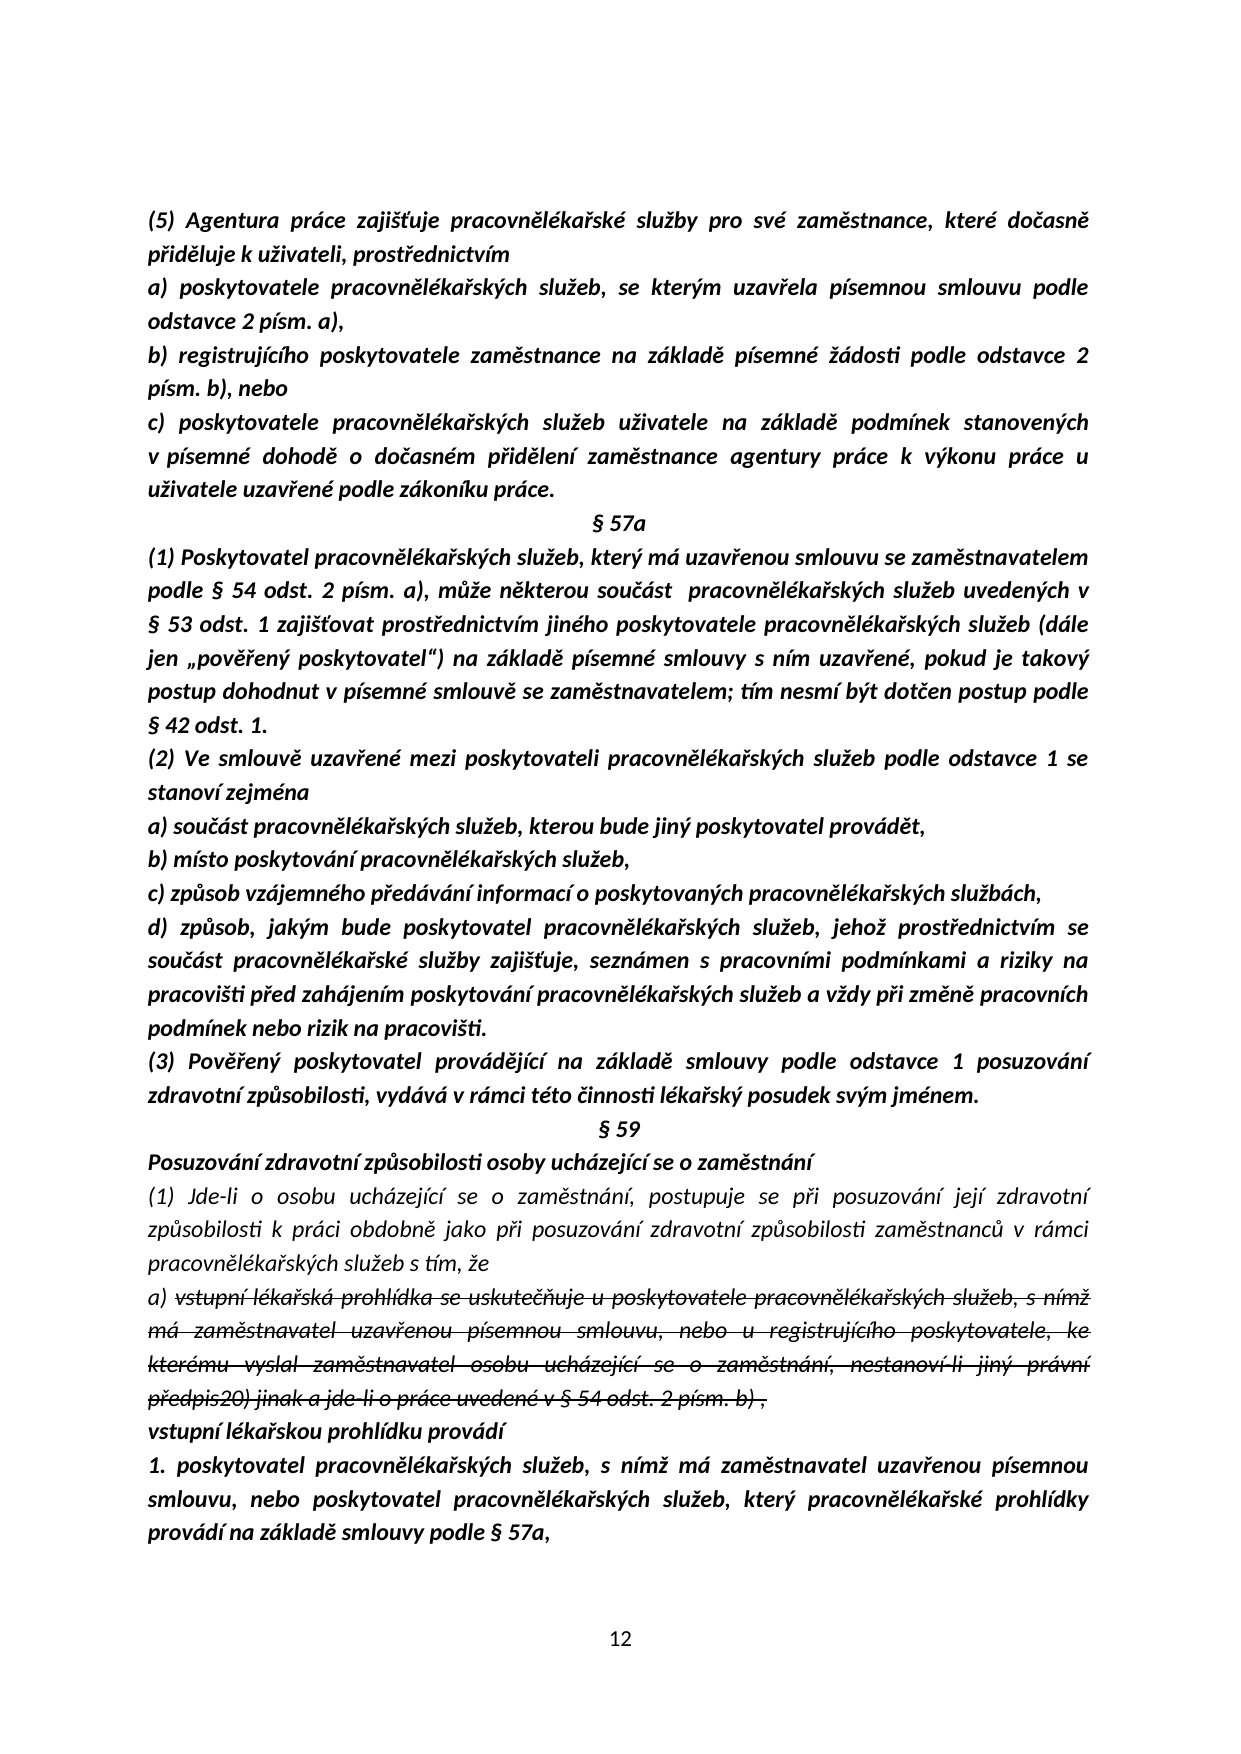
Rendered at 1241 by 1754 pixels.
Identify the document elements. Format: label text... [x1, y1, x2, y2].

text vstupní lékařskou prohlídku provádí [148, 1416, 1093, 1446]
text a) součást pracovnělékařských služeb, kterou bude jiný poskytovatel provádět, [148, 811, 1093, 840]
text § 57a [148, 508, 1093, 537]
text d) způsob, jakým bude poskytovatel pracovnělékařských služeb, jehož prostřednictvím se součást pracovnělékařské služby zajišťuje, seznámen s pracovními podmínkami a riziky na pracovišti před zahájením poskytování pracovnělékařských služeb a vždy při změně pracovních podmínek nebo rizik na pracovišti. [148, 912, 1093, 1042]
text c) poskytovatele pracovnělékařských služeb uživatele na základě podmínek stanovených v písemné dohodě o dočasném přidělení zaměstnance agentury práce k výkonu práce u uživatele uzavřené podle zákoníku práce. [148, 407, 1093, 504]
text (5) Agentura práce zajišťuje pracovnělékařské služby pro své zaměstnance, které dočasně přiděluje k uživateli, prostřednictvím [148, 205, 1093, 268]
text 1. poskytovatel pracovnělékařských služeb, s nímž má zaměstnavatel uzavřenou písemnou smlouvu, nebo poskytovatel pracovnělékařských služeb, který pracovnělékařské prohlídky provádí na základě smlouvy podle § 57a, [148, 1450, 1093, 1547]
text b) místo poskytování pracovnělékařských služeb, [148, 844, 1093, 874]
text c) způsob vzájemného předávání informací o poskytovaných pracovnělékařských službách, [148, 878, 1093, 907]
text Posuzování zdravotní způsobilosti osoby ucházející se o zaměstnání [148, 1147, 1093, 1177]
text a) vstupní lékařská prohlídka se uskutečňuje u poskytovatele pracovnělékařských služeb, s nímž má zaměstnavatel uzavřenou písemnou smlouvu, nebo u registrujícího poskytovatele, ke kterému vyslal zaměstnavatel osobu ucházející se o zaměstnání, nestanoví-li jiný právní předpis20) jinak a jde-li o práce uvedené v § 54 odst. 2 písm. b) , [148, 1282, 1093, 1412]
text (3) Pověřený poskytovatel provádějící na základě smlouvy podle odstavce 1 posuzování zdravotní způsobilosti, vydává v rámci této činnosti lékařský posudek svým jménem. [148, 1046, 1093, 1109]
text § 59 [148, 1114, 1093, 1143]
text (1) Poskytovatel pracovnělékařských služeb, který má uzavřenou smlouvu se zaměstnavatelem podle § 54 odst. 2 písm. a), může některou součást pracovnělékařských služeb uvedených v § 53 odst. 1 zajišťovat prostřednictvím jiného poskytovatele pracovnělékařských služeb (dále jen „pověřený poskytovatel“) na základě písemné smlouvy s ním uzavřené, pokud je takový postup dohodnut v písemné smlouvě se zaměstnavatelem; tím nesmí být dotčen postup podle § 42 odst. 1. [148, 542, 1093, 739]
text a) poskytovatele pracovnělékařských služeb, se kterým uzavřela písemnou smlouvu podle odstavce 2 písm. a), [148, 272, 1093, 335]
text (1) Jde-li o osobu ucházející se o zaměstnání, postupuje se při posuzování její zdravotní způsobilosti k práci obdobně jako při posuzování zdravotní způsobilosti zaměstnanců v rámci pracovnělékařských služeb s tím, že [148, 1181, 1093, 1277]
text (2) Ve smlouvě uzavřené mezi poskytovateli pracovnělékařských služeb podle odstavce 1 se stanoví zejména [148, 743, 1093, 806]
text b) registrujícího poskytovatele zaměstnance na základě písemné žádosti podle odstavce 2 písm. b), nebo [148, 340, 1093, 403]
